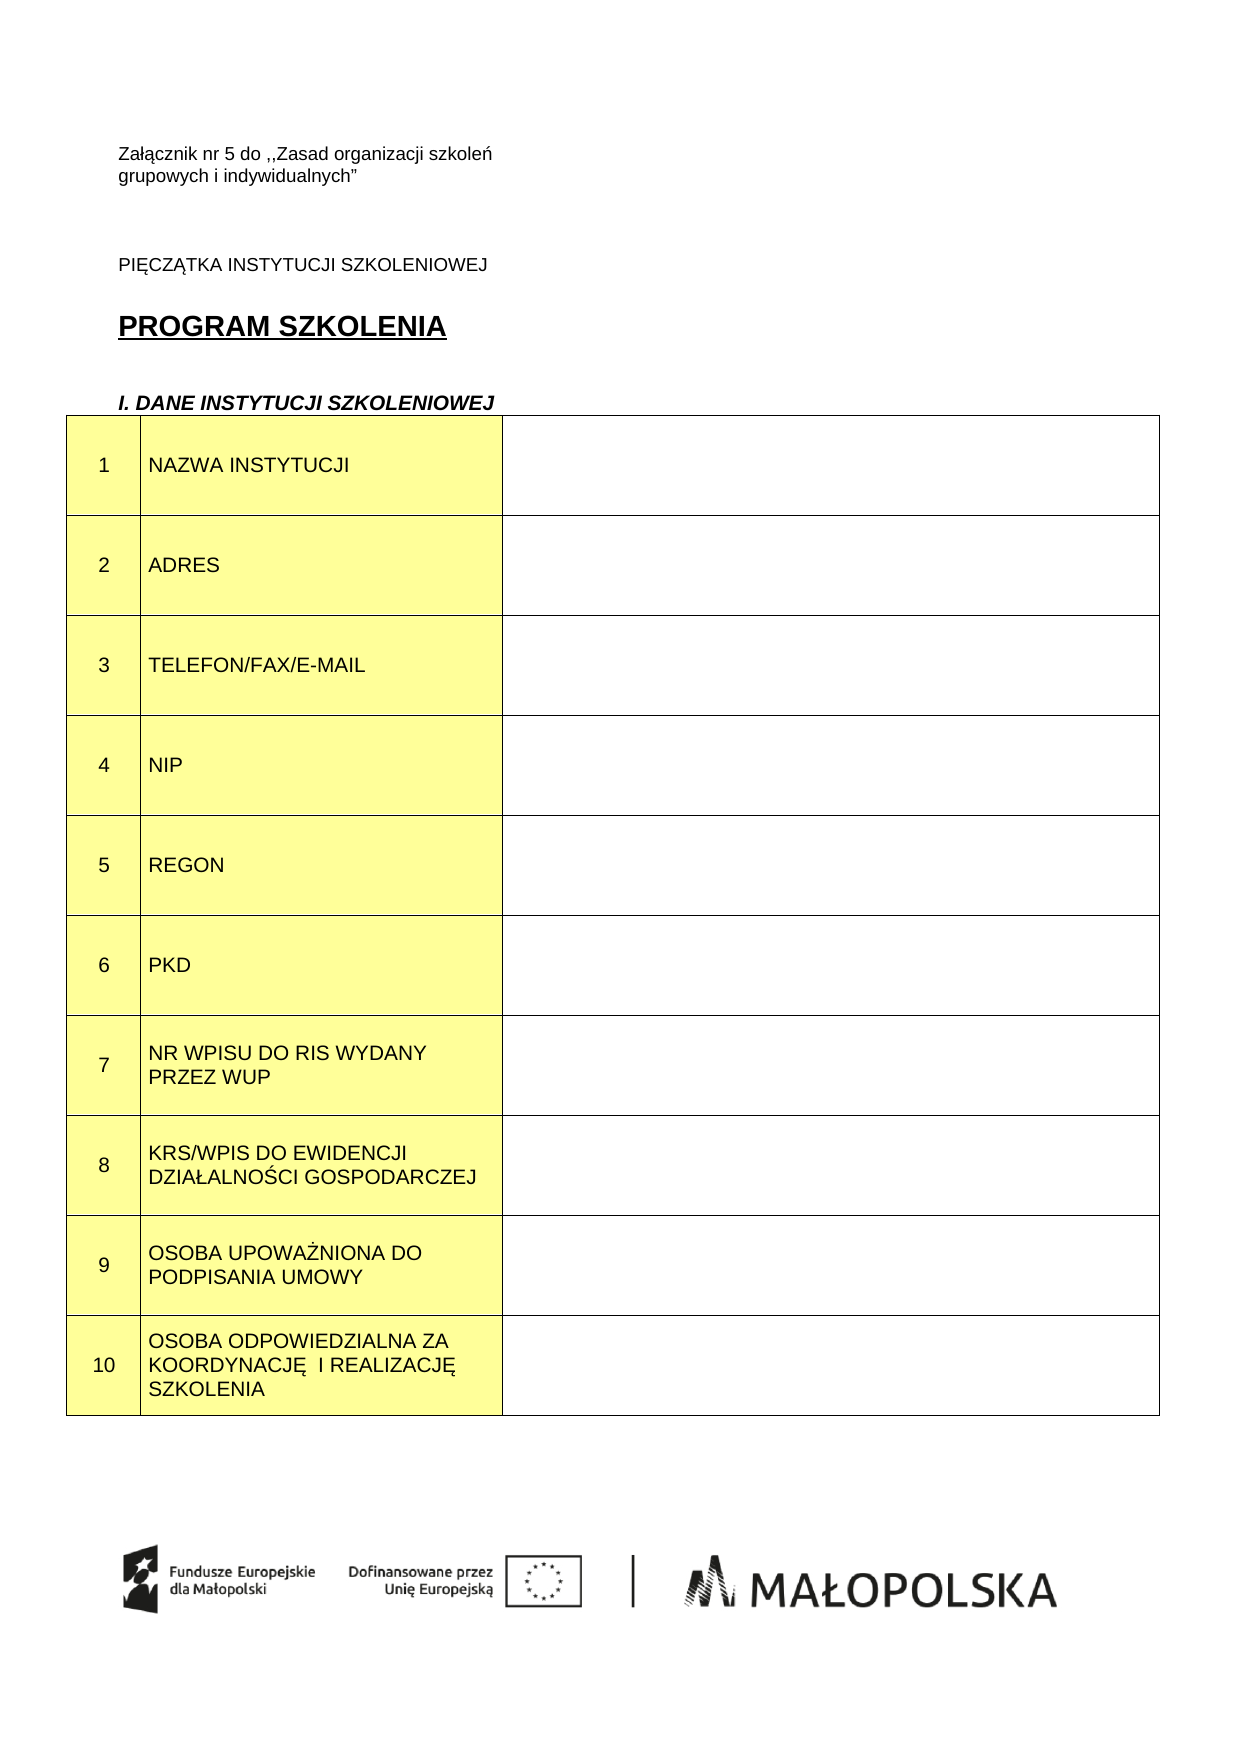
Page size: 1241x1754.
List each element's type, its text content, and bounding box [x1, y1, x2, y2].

table_cell [503, 1016, 1159, 1114]
text I. DANE INSTYTUCJI SZKOLENIOWEJ [118, 391, 1122, 414]
table_cell 9 [67, 1216, 140, 1314]
table_cell 8 [67, 1116, 140, 1214]
table_cell [503, 816, 1159, 914]
table_cell 2 [67, 516, 140, 614]
table_header NAZWA INSTYTUCJI [141, 416, 502, 514]
table_header [503, 416, 1159, 514]
table_cell [503, 516, 1159, 614]
table_cell 6 [67, 916, 140, 1014]
table_cell [503, 916, 1159, 1014]
table_cell [503, 716, 1159, 814]
table_header 1 [67, 416, 140, 514]
table_cell TELEFON/FAX/E-MAIL [141, 616, 502, 714]
text Załącznik nr 5 do ,,Zasad organizacji szkoleń [118, 143, 1122, 164]
table_cell OSOBA UPOWAŻNIONA DO PODPISANIA UMOWY [141, 1216, 502, 1314]
table_cell REGON [141, 816, 502, 914]
table_cell [503, 1216, 1159, 1314]
table_cell NR WPISU DO RIS WYDANY PRZEZ WUP [141, 1016, 502, 1114]
table_cell PKD [141, 916, 502, 1014]
table_cell 7 [67, 1016, 140, 1114]
table_cell 5 [67, 816, 140, 914]
table_cell 10 [67, 1316, 140, 1415]
table_cell [503, 616, 1159, 714]
table_cell [503, 1116, 1159, 1214]
table_cell OSOBA ODPOWIEDZIALNA ZA KOORDYNACJĘ I REALIZACJĘ SZKOLENIA [141, 1316, 502, 1415]
text PROGRAM SZKOLENIA [118, 309, 1122, 343]
table_cell KRS/WPIS DO EWIDENCJI DZIAŁALNOŚCI GOSPODARCZEJ [141, 1116, 502, 1214]
picture [118, 1535, 1064, 1621]
table_cell ADRES [141, 516, 502, 614]
table_cell NIP [141, 716, 502, 814]
table_cell [503, 1316, 1159, 1415]
text PIĘCZĄTKA INSTYTUCJI SZKOLENIOWEJ [118, 254, 1122, 276]
table_cell 4 [67, 716, 140, 814]
text grupowych i indywidualnych” [118, 164, 1122, 186]
table_cell 3 [67, 616, 140, 714]
